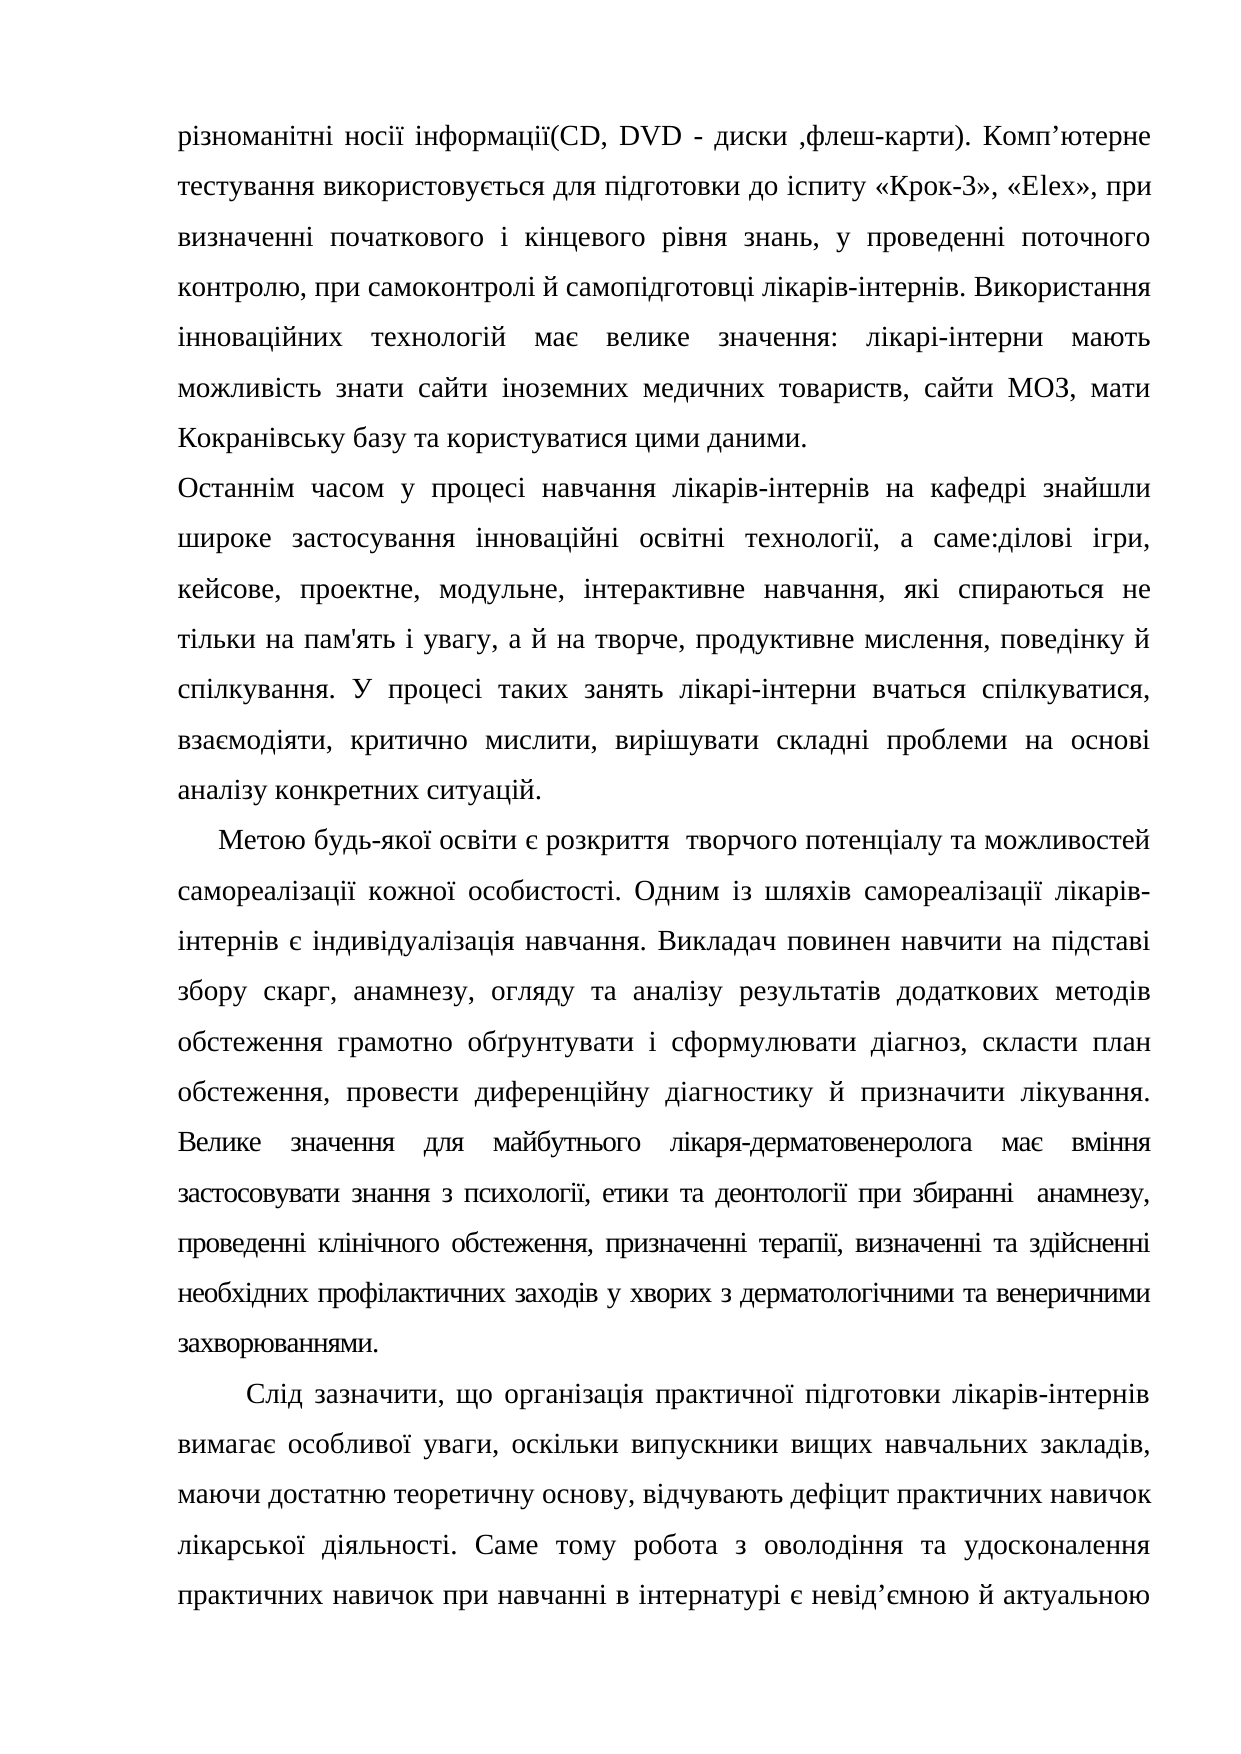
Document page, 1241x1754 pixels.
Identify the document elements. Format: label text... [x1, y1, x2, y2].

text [177, 1376, 1152, 1611]
text Останнім часом у процесі навчання лікарів-інтернів на кафедрі знайшли широке застосування інноваційні освітні технології, а саме:ділові ігри, кейсове, проектне, модульне, інтерактивне навчання, які спираються не тільки на пам'ять і увагу, а й на творче, продуктивне мислення, поведінку й спілкування. У процесі таких занять лікарі-інтерни вчаться спілкуватися, взаємодіяти, критично мислити, вирішувати складні проблеми на основі аналізу конкретних ситуацій. [177, 470, 1152, 806]
text Метою будь-якої освіти є розкриття творчого потенціалу та можливостей самореалізації кожної особистості. Одним із шляхів самореалізації лікарів-інтернів є індивідуалізація навчання. Викладач повинен навчити на підставі збору скарг, анамнезу, огляду та аналізу результатів додаткових методів обстеження грамотно обґрунтувати і сформулювати діагноз, скласти план обстеження, провести диференційну діагностику й призначити лікування. Велике значення для майбутнього лікаря-дерматовенеролога має вміння застосовувати знання з психології, етики та деонтології при збиранні анамнезу, проведенні клінічного обстеження, призначенні терапії, визначенні та здійсненні необхідних профілактичних заходів у хворих з дерматологічними та венеричними захворюваннями. [177, 822, 1152, 1359]
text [177, 118, 1152, 453]
